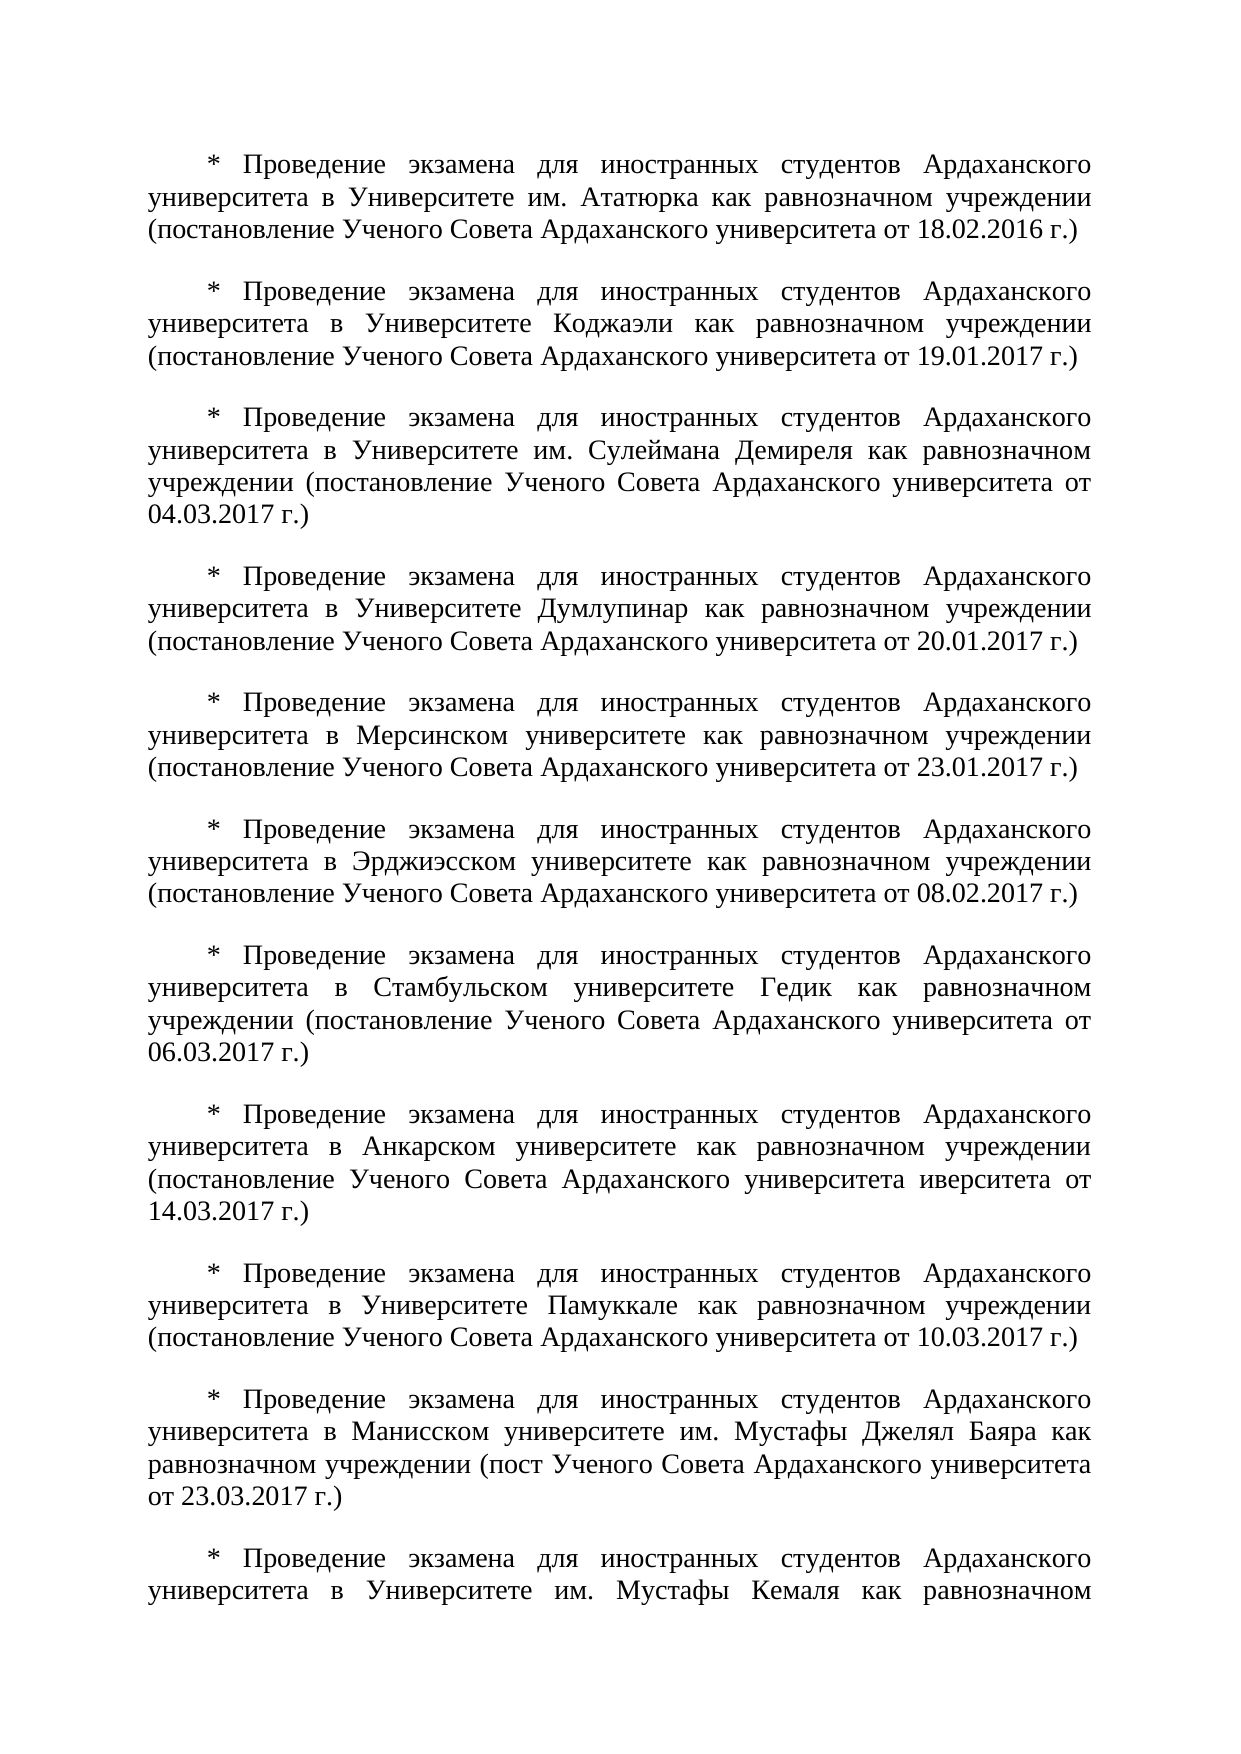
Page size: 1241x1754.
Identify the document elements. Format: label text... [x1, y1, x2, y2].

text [148, 1541, 1093, 1606]
text * Проведение экзамена для иностранных студентов Ардаханского университета в Мерсинском университете как равнозначном учреждении (постановление Ученого Совета Ардаханского университета от 23.01.2017 г.) [148, 685, 1093, 783]
text * Проведение экзамена для иностранных студентов Ардаханского университета в Анкарском университете как равнозначном учреждении (постановление Ученого Совета Ардаханского университета иверситета от 14.03.2017 г.) [148, 1097, 1093, 1226]
text * Проведение экзамена для иностранных студентов Ардаханского университета в Стамбульском университете Гедик как равнозначном учреждении (постановление Ученого Совета Ардаханского университета от 06.03.2017 г.) [148, 938, 1093, 1068]
text * Проведение экзамена для иностранных студентов Ардаханского университета в Университете им. Сулеймана Демиреля как равнозначном учреждении (постановление Ученого Совета Ардаханского университета от 04.03.2017 г.) [148, 400, 1093, 530]
text * Проведение экзамена для иностранных студентов Ардаханского университета в Университете Памуккале как равнозначном учреждении (постановление Ученого Совета Ардаханского университета от 10.03.2017 г.) [148, 1256, 1093, 1353]
text * Проведение экзамена для иностранных студентов Ардаханского университета в Университете Думлупинар как равнозначном учреждении (постановление Ученого Совета Ардаханского университета от 20.01.2017 г.) [148, 559, 1093, 656]
text * Проведение экзамена для иностранных студентов Ардаханского университета в Эрджиэсском университете как равнозначном учреждении (постановление Ученого Совета Ардаханского университета от 08.02.2017 г.) [148, 812, 1093, 909]
text * Проведение экзамена для иностранных студентов Ардаханского университета в Университете Коджаэли как равнозначном учреждении (постановление Ученого Совета Ардаханского университета от 19.01.2017 г.) [148, 274, 1093, 371]
text * Проведение экзамена для иностранных студентов Ардаханского университета в Манисском университете им. Мустафы Джелял Баяра как равнозначном учреждении (пост Ученого Совета Ардаханского университета от 23.03.2017 г.) [148, 1382, 1093, 1512]
text * Проведение экзамена для иностранных студентов Ардаханского университета в Университете им. Ататюрка как равнозначном учреждении (постановление Ученого Совета Ардаханского университета от 18.02.2016 г.) [148, 148, 1093, 245]
